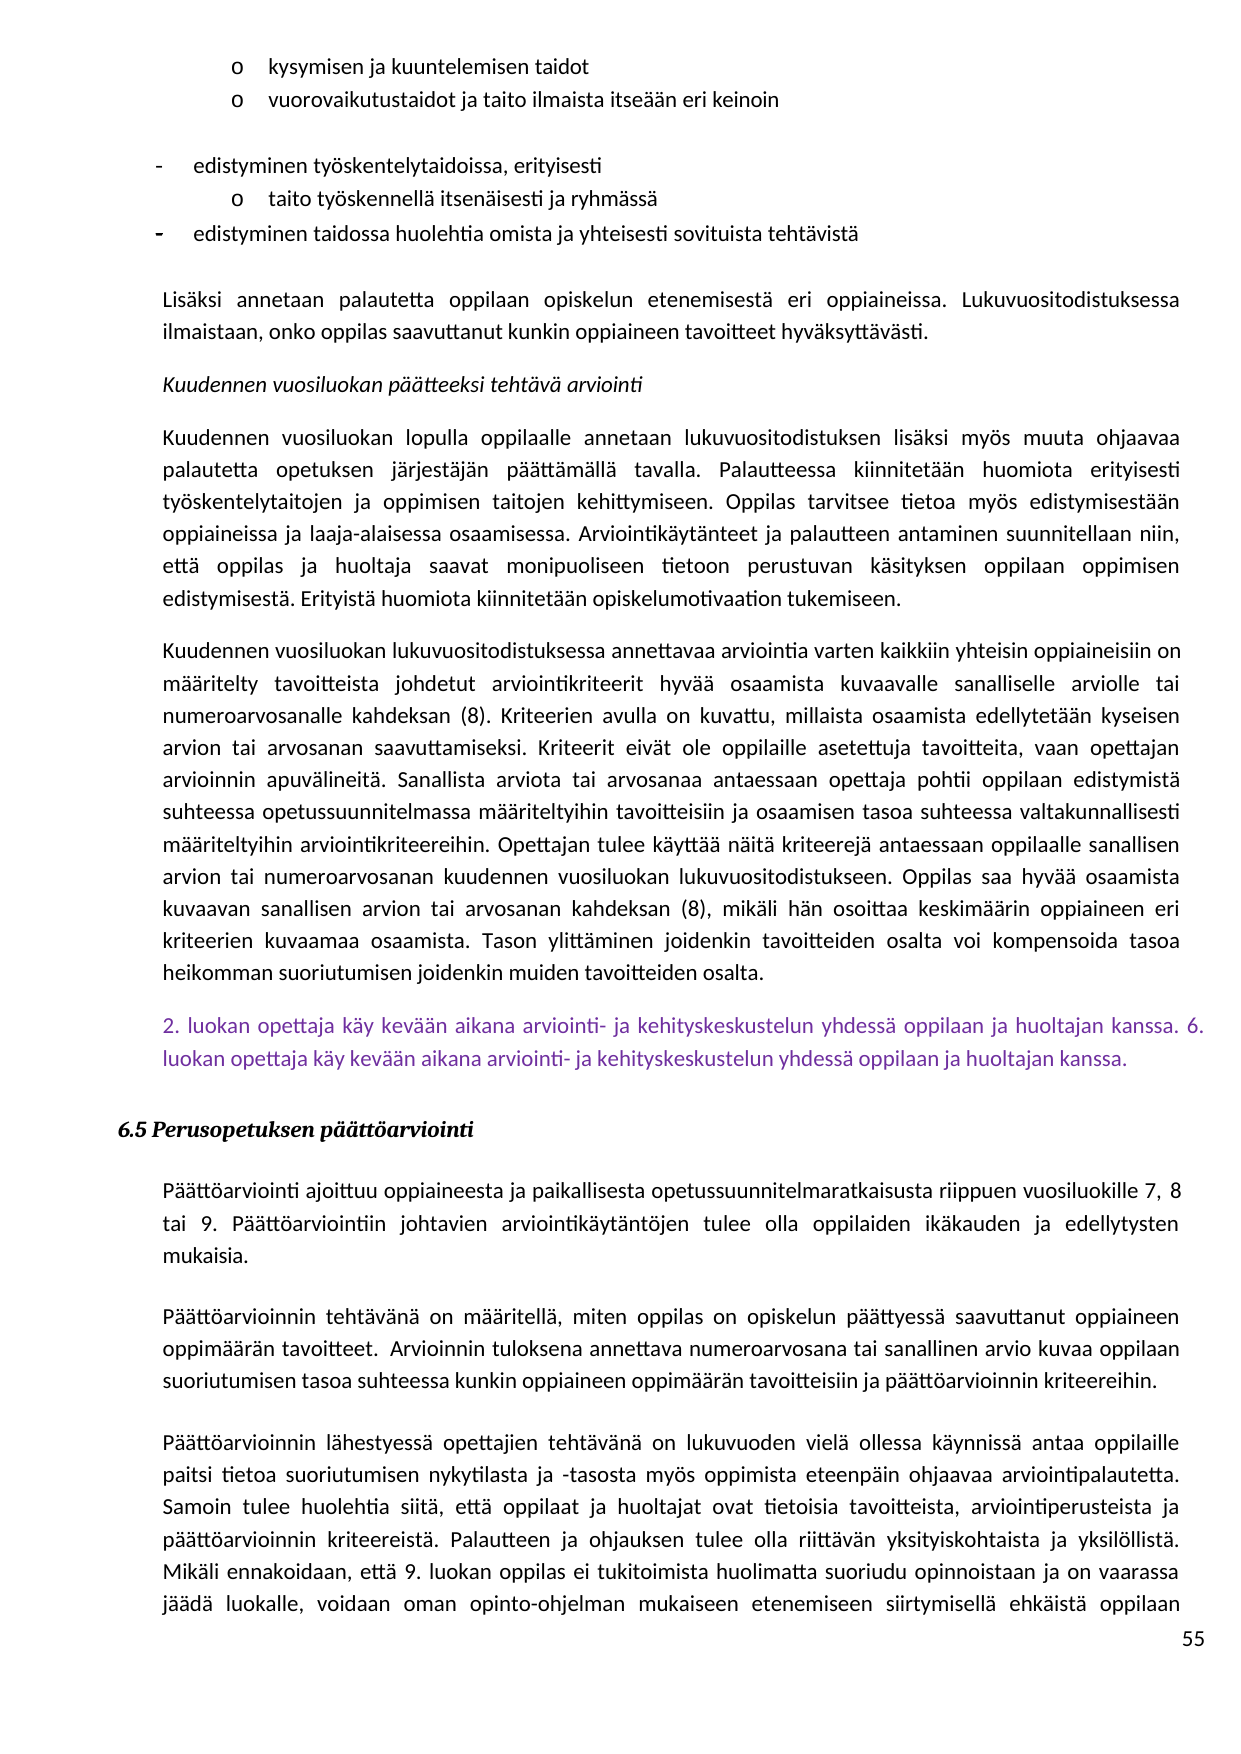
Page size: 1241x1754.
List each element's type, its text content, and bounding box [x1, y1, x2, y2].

list kysymisen ja kuuntelemisen taidot [230, 52, 1205, 81]
text Lisäksi annetaan palautetta oppilaan opiskelun etenemisestä eri oppiaineissa. Lukuvuositodistuksessa ilmaistaan, onko oppilas saavuttanut kunkin oppiaineen tavoitteet hyväksyttävästi. [162, 285, 1181, 345]
text Kuudennen vuosiluokan lopulla oppilaalle annetaan lukuvuositodistuksen lisäksi myös muuta ohjaavaa palautetta opetuksen järjestäjän päättämällä tavalla. Palautteessa kiinnitetään huomiota erityisesti työskentelytaitojen ja oppimisen taitojen kehittymiseen. Oppilas tarvitsee tietoa myös edistymisestään oppiaineissa ja laaja-alaisessa osaamisessa. Arviointikäytänteet ja palautteen antaminen suunnitellaan niin, että oppilas ja huoltaja saavat monipuoliseen tietoon perustuvan käsityksen oppilaan oppimisen edistymisestä. Erityistä huomiota kiinnitetään opiskelumotivaation tukemiseen. [162, 423, 1182, 612]
list vuorovaikutustaidot ja taito ilmaista itseään eri keinoin [230, 85, 1205, 114]
text Päättöarviointi ajoittuu oppiaineesta ja paikallisesta opetussuunnitelmaratkaisusta riippuen vuosiluokille 7, 8 tai 9. Päättöarviointiin johtavien arviointikäytäntöjen tulee olla oppilaiden ikäkauden ja edellytysten mukaisia. [162, 1177, 1181, 1269]
list taito työskennellä itsenäisesti ja ryhmässä [230, 184, 1205, 213]
text Kuudennen vuosiluokan lukuvuositodistuksessa annettavaa arviointia varten kaikkiin yhteisin oppiaineisiin on määritelty tavoitteista johdetut arviointikriteerit hyvää osaamista kuvaavalle sanalliselle arviolle tai numeroarvosanalle kahdeksan (8). Kriteerien avulla on kuvattu, millaista osaamista edellytetään kyseisen arvion tai arvosanan saavuttamiseksi. Kriteerit eivät ole oppilaille asetettuja tavoitteita, vaan opettajan arvioinnin apuvälineitä. Sanallista arviota tai arvosanaa antaessaan opettaja pohtii oppilaan edistymistä suhteessa opetussuunnitelmassa määriteltyihin tavoitteisiin ja osaamisen tasoa suhteessa valtakunnallisesti määriteltyihin arviointikriteereihin. Opettajan tulee käyttää näitä kriteerejä antaessaan oppilaalle sanallisen arvion tai numeroarvosanan kuudennen vuosiluokan lukuvuositodistukseen. Oppilas saa hyvää osaamista kuvaavan sanallisen arvion tai arvosanan kahdeksan (8), mikäli hän osoittaa keskimäärin oppiaineen eri kriteerien kuvaamaa osaamista. Tason ylittäminen joidenkin tavoitteiden osalta voi kompensoida tasoa heikomman suoriutumisen joidenkin muiden tavoitteiden osalta. [162, 637, 1182, 986]
text Päättöarvioinnin tehtävänä on määritellä, miten oppilas on opiskelun päättyessä saavuttanut oppiaineen oppimäärän tavoitteet. Arvioinnin tuloksena annettava numeroarvosana tai sanallinen arvio kuvaa oppilaan suoriutumisen tasoa suhteessa kunkin oppiaineen oppimäärän tavoitteisiin ja päättöarvioinnin kriteereihin. [162, 1302, 1181, 1395]
list edistyminen taidossa huolehtia omista ja yhteisesti sovituista tehtävistä [155, 217, 1205, 248]
text Kuudennen vuosiluokan päätteeksi tehtävä arviointi [162, 370, 1205, 398]
text 2. luokan opettaja käy kevään aikana arviointi- ja kehityskeskustelun yhdessä oppilaan ja huoltajan kanssa. 6. luokan opettaja käy kevään aikana arviointi- ja kehityskeskustelun yhdessä oppilaan ja huoltajan kanssa. [162, 1012, 1205, 1072]
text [162, 1428, 1182, 1617]
subtitle 6.5 Perusopetuksen päättöarviointi [118, 1117, 1205, 1143]
list edistyminen työskentelytaidoissa, erityisesti [155, 149, 1205, 180]
